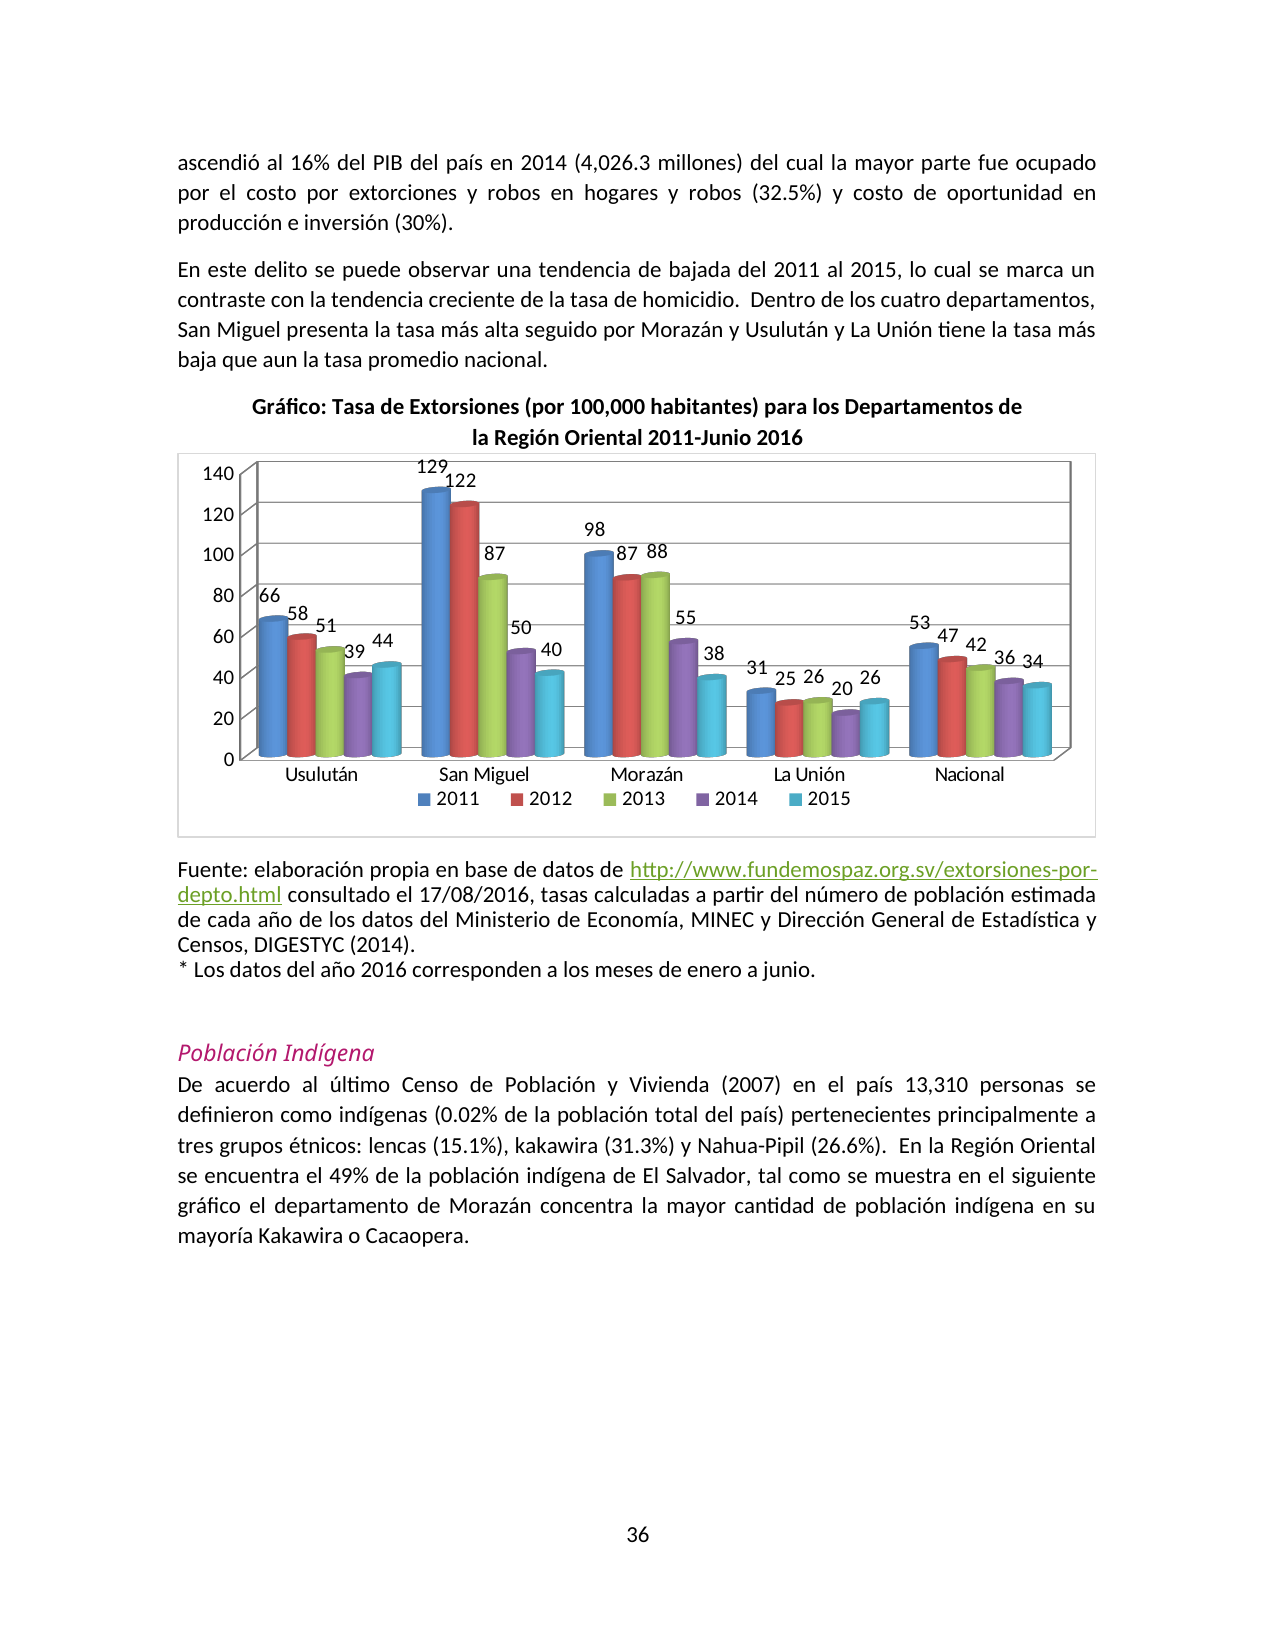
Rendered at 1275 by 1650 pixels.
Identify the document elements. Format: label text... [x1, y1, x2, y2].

subtitle Población Indígena [177, 1037, 1098, 1068]
text En este delito se puede observar una tendencia de bajada del 2011 al 2015, lo cual se marca un contraste con la tendencia creciente de la tasa de homicidio. Dentro de los cuatro departamentos, San Miguel presenta la tasa más alta seguido por Morazán y Usulután y La Unión tiene la tasa más baja que aun la tasa promedio nacional. [177, 255, 1098, 373]
text De acuerdo al último Censo de Población y Vivienda (2007) en el país 13,310 personas se definieron como indígenas (0.02% de la población total del país) pertenecientes principalmente a tres grupos étnicos: lencas (15.1%), kakawira (31.3%) y Nahua-Pipil (26.6%). En la Región Oriental se encuentra el 49% de la población indígena de El Salvador, tal como se muestra en el siguiente gráfico el departamento de Morazán concentra la mayor cantidad de población indígena en su mayoría Kakawira o Cacaopera. [177, 1070, 1098, 1249]
text la Región Oriental 2011-Junio 2016 [177, 423, 1098, 451]
text * Los datos del año 2016 corresponden a los meses de enero a junio. [177, 957, 1098, 982]
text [177, 148, 1098, 236]
text Fuente: elaboración propia en base de datos de http://www.fundemospaz.org.sv/extorsiones-por-depto.html consultado el 17/08/2016, tasas calculadas a partir del número de población estimada de cada año de los datos del Ministerio de Economía, MINEC y Dirección General de Estadística y Censos, DIGESTYC (2014). [177, 857, 1098, 957]
text Gráfico: Tasa de Extorsiones (por 100,000 habitantes) para los Departamentos de [177, 392, 1098, 420]
